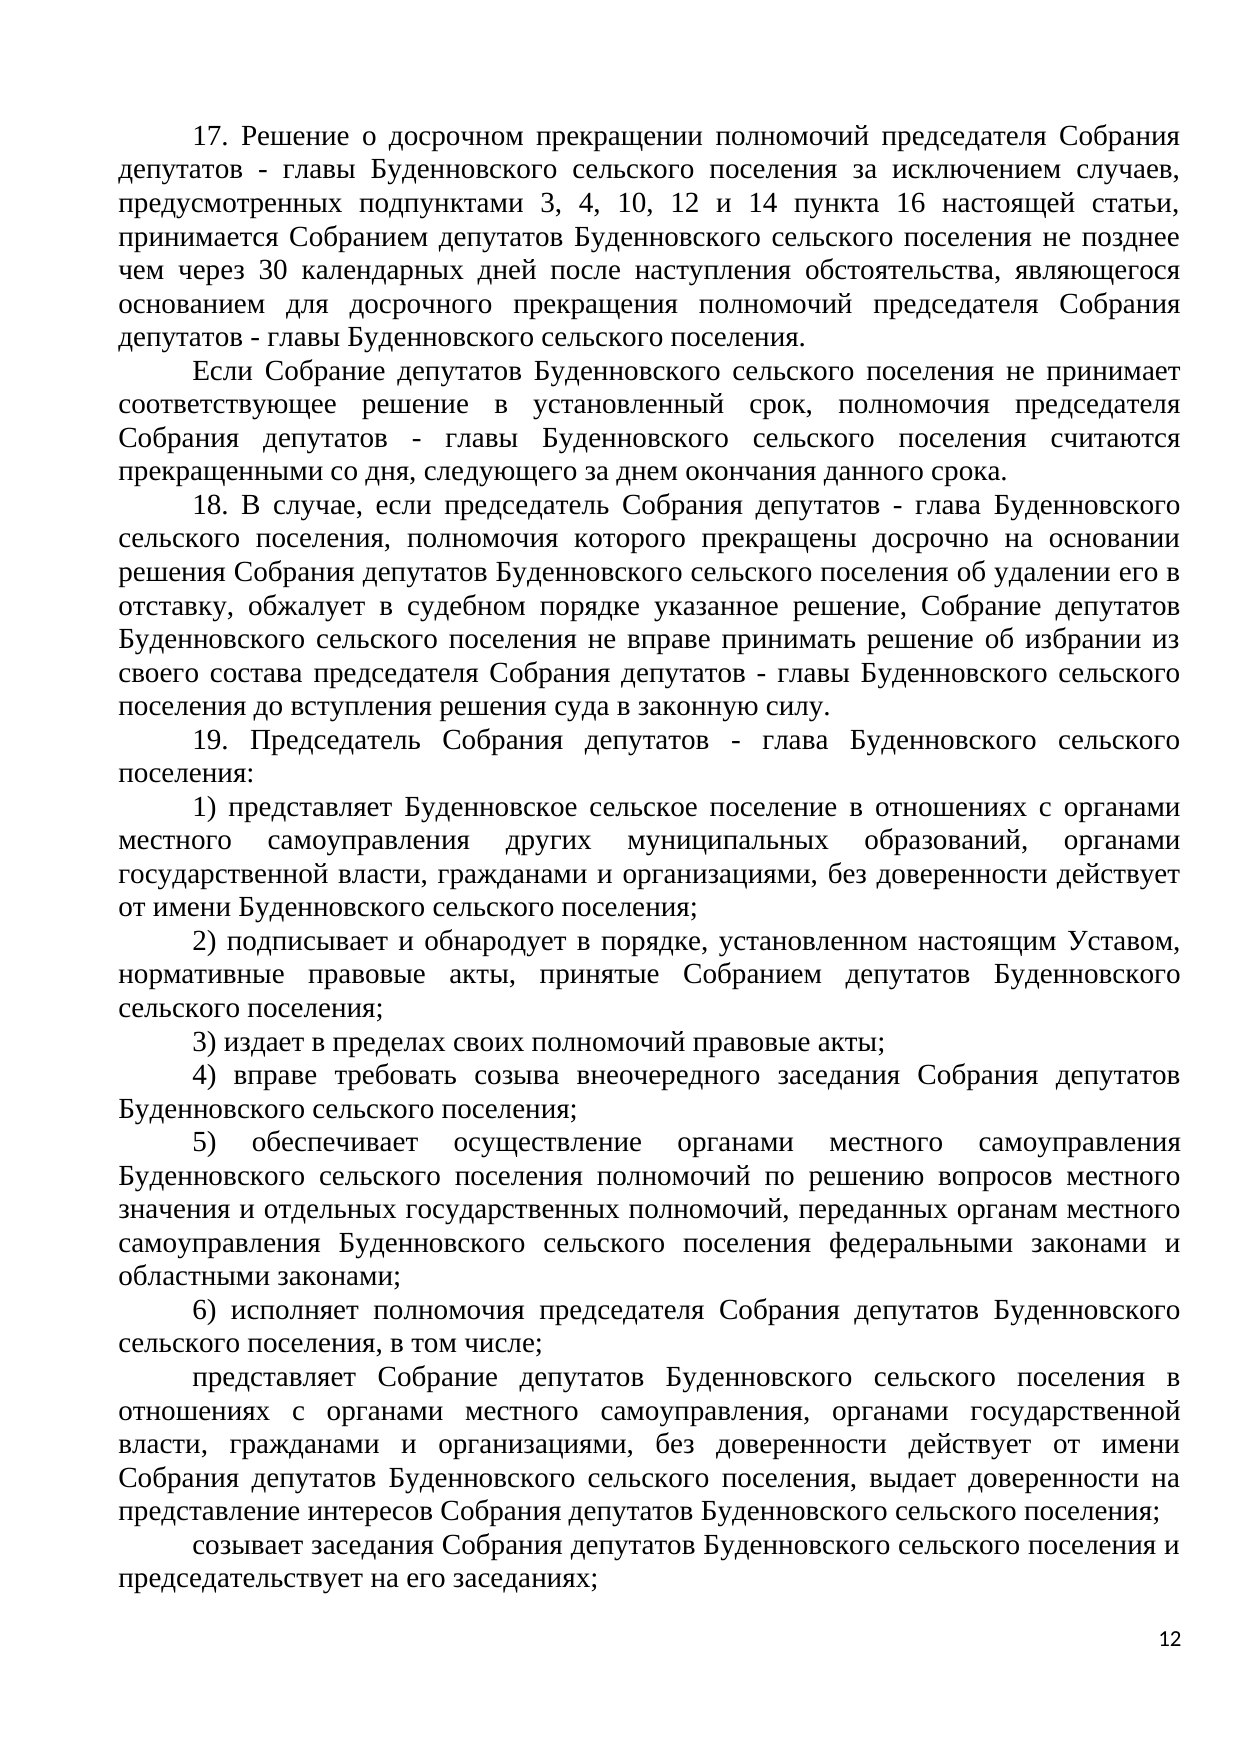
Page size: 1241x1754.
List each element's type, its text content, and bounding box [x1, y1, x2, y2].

text 2) подписывает и обнародует в порядке, установленном настоящим Уставом, нормативные правовые акты, принятые Собранием депутатов Буденновского сельского поселения; [118, 923, 1181, 1024]
text 4) вправе требовать созыва внеочередного заседания Собрания депутатов Буденновского сельского поселения; [118, 1057, 1181, 1124]
text 5) обеспечивает осуществление органами местного самоуправления Буденновского сельского поселения полномочий по решению вопросов местного значения и отдельных государственных полномочий, переданных органам местного самоуправления Буденновского сельского поселения федеральными законами и областными законами; [118, 1124, 1181, 1292]
text представляет Собрание депутатов Буденновского сельского поселения в отношениях с органами местного самоуправления, органами государственной власти, гражданами и организациями, без доверенности действует от имени Собрания депутатов Буденновского сельского поселения, выдает доверенности на представление интересов Собрания депутатов Буденновского сельского поселения; [118, 1359, 1181, 1527]
text созывает заседания Собрания депутатов Буденновского сельского поселения и председательствует на его заседаниях; [118, 1527, 1181, 1594]
text 1) представляет Буденновское сельское поселение в отношениях с органами местного самоуправления других муниципальных образований, органами государственной власти, гражданами и организациями, без доверенности действует от имени Буденновского сельского поселения; [118, 789, 1181, 923]
text 19. Председатель Собрания депутатов - глава Буденновского сельского поселения: [118, 722, 1181, 789]
text Если Собрание депутатов Буденновского сельского поселения не принимает соответствующее решение в установленный срок, полномочия председателя Собрания депутатов - главы Буденновского сельского поселения считаются прекращенными со дня, следующего за днем окончания данного срока. [118, 353, 1181, 487]
text 18. В случае, если председатель Собрания депутатов - глава Буденновского сельского поселения, полномочия которого прекращены досрочно на основании решения Собрания депутатов Буденновского сельского поселения об удалении его в отставку, обжалует в судебном порядке указанное решение, Собрание депутатов Буденновского сельского поселения не вправе принимать решение об избрании из своего состава председателя Собрания депутатов - главы Буденновского сельского поселения до вступления решения суда в законную силу. [118, 487, 1181, 722]
text 17. Решение о досрочном прекращении полномочий председателя Собрания депутатов - главы Буденновского сельского поселения за исключением случаев, предусмотренных подпунктами 3, 4, 10, 12 и 14 пункта 16 настоящей статьи, принимается Собранием депутатов Буденновского сельского поселения не позднее чем через 30 календарных дней после наступления обстоятельства, являющегося основанием для досрочного прекращения полномочий председателя Собрания депутатов - главы Буденновского сельского поселения. [118, 118, 1181, 353]
text 6) исполняет полномочия председателя Собрания депутатов Буденновского сельского поселения, в том числе; [118, 1292, 1181, 1359]
text 3) издает в пределах своих полномочий правовые акты; [118, 1024, 1181, 1057]
